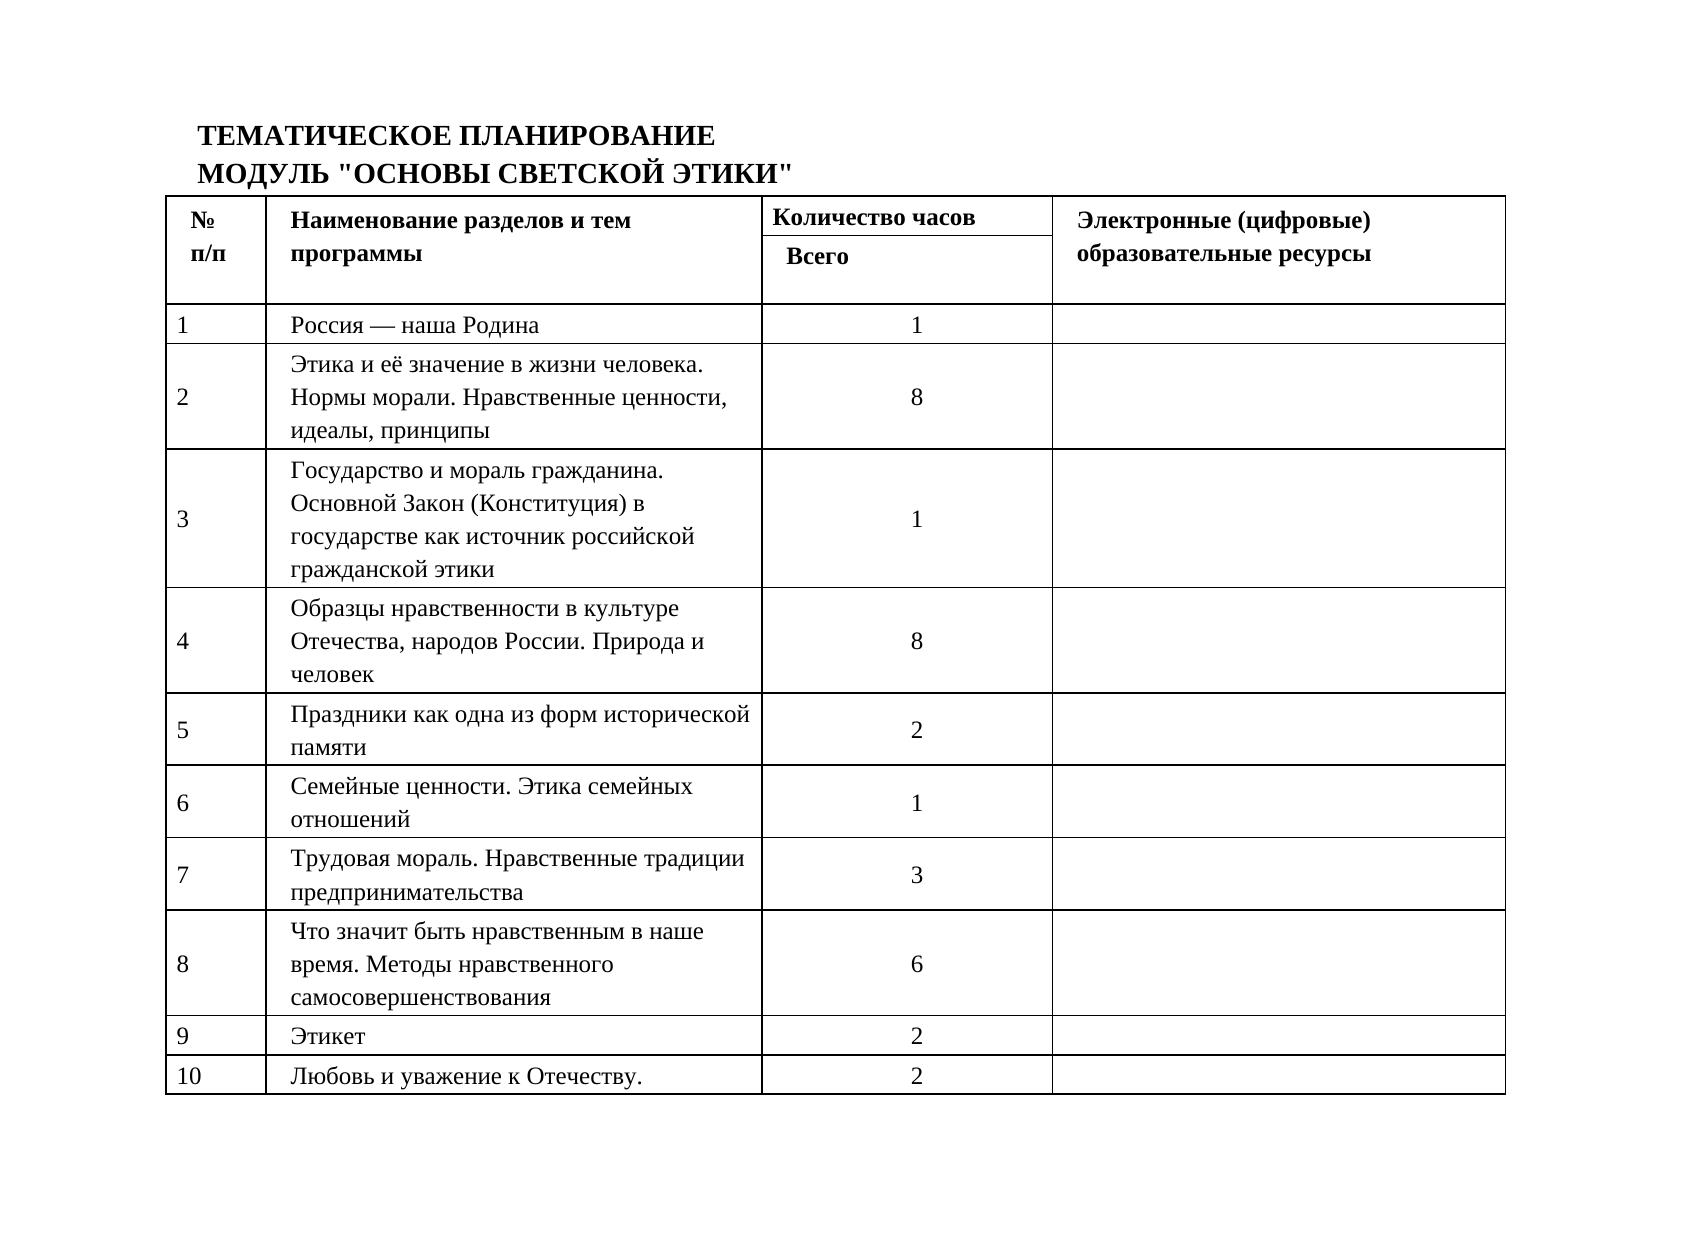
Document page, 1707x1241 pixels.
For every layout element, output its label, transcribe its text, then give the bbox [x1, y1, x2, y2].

table_cell 3 [763, 838, 1052, 909]
table_cell 5 [167, 694, 265, 764]
table_cell Всего [763, 236, 1052, 303]
table_cell [1053, 1056, 1505, 1093]
table_cell Что значит быть нравственным в наше время. Методы нравственного самосовершенствования [267, 911, 761, 1014]
table_cell 2 [763, 1016, 1052, 1054]
table_cell Государство и мораль гражданина. Основной Закон (Конституция) в государстве как источник российской гражданской этики [267, 450, 761, 587]
table_cell [1053, 450, 1505, 587]
table_cell 6 [167, 766, 265, 837]
table_cell [1053, 344, 1505, 448]
table_cell [1053, 838, 1505, 909]
table_cell 3 [167, 450, 265, 587]
table_cell [1053, 588, 1505, 692]
table_cell Трудовая мораль. Нравственные традиции предпринимательства [267, 838, 761, 909]
table_cell 1 [763, 305, 1052, 343]
table_cell Этика и её значение в жизни человека. Нормы морали. Нравственные ценности, идеалы, принципы [267, 344, 761, 448]
table_cell [1053, 1016, 1505, 1054]
table_cell 2 [167, 344, 265, 448]
table_cell 4 [167, 588, 265, 692]
table_cell Праздники как одна из форм исторической памяти [267, 694, 761, 764]
table_cell 8 [763, 344, 1052, 448]
table_cell [1053, 305, 1505, 343]
table_cell 6 [763, 911, 1052, 1014]
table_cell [267, 1056, 761, 1093]
table_cell 8 [763, 588, 1052, 692]
table_cell 7 [167, 838, 265, 909]
table_cell 1 [167, 305, 265, 343]
table_cell 8 [167, 911, 265, 1014]
table_cell [1053, 911, 1505, 1014]
text ТЕМАТИЧЕСКОЕ ПЛАНИРОВАНИЕ [190, 118, 1618, 152]
table_cell 1 [763, 766, 1052, 837]
table_cell Семейные ценности. Этика семейных отношений [267, 766, 761, 837]
table_cell 2 [763, 694, 1052, 764]
table_cell [1053, 694, 1505, 764]
table_cell Этикет [267, 1016, 761, 1054]
table_header Количество часов [763, 197, 1052, 234]
table_cell 1 [763, 450, 1052, 587]
table_cell 10 [167, 1056, 265, 1093]
table_header Электронные (цифровые) образовательные ресурсы [1053, 197, 1505, 303]
table_cell Образцы нравственности в культуре Отечества, народов России. Природа и человек [267, 588, 761, 692]
table_cell 2 [763, 1056, 1052, 1093]
table_header № п/п [167, 197, 265, 303]
table_cell Россия — наша Родина [267, 305, 761, 343]
text МОДУЛЬ "ОСНОВЫ СВЕТСКОЙ ЭТИКИ" [190, 157, 1618, 190]
table_header Наименование разделов и тем программы [267, 197, 761, 303]
table_cell 9 [167, 1016, 265, 1054]
table_cell [1053, 766, 1505, 837]
